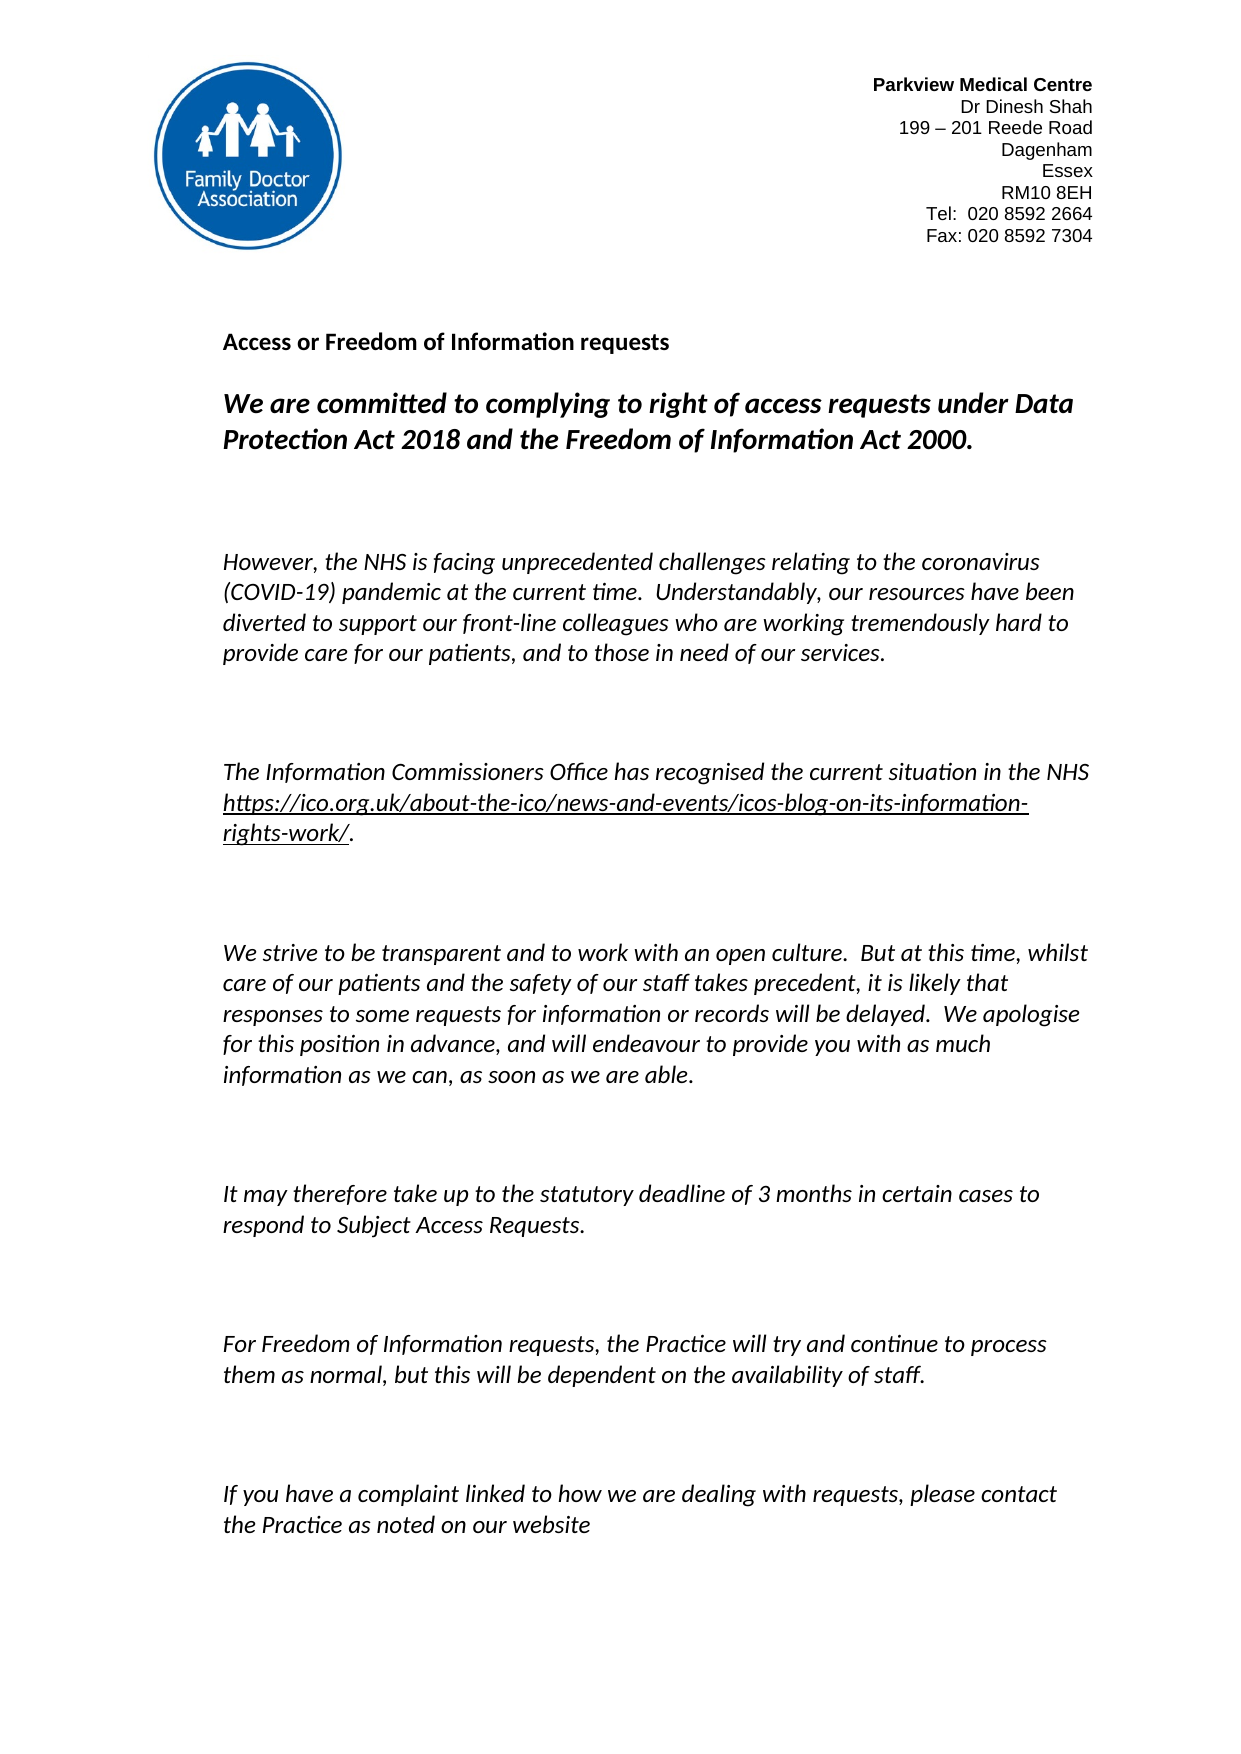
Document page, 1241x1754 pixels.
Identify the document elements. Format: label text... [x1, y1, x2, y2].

text However, the NHS is facing unprecedented challenges relating to the coronavirus (COVID-19) pandemic at the current time. Understandably, our resources have been diverted to support our front-line colleagues who are working tremendously hard to provide care for our patients, and to those in need of our services. [223, 546, 1092, 668]
text For Freedom of Information requests, the Practice will try and continue to process them as normal, but this will be dependent on the availability of staff. [223, 1328, 1092, 1389]
text Access or Freedom of Information requests [223, 326, 1092, 356]
text We strive to be transparent and to work with an open culture. But at this time, whilst care of our patients and the safety of our staff takes precedent, it is likely that responses to some requests for information or records will be delayed. We apologise for this position in advance, and will endeavour to provide you with as much information as we can, as soon as we are able. [223, 937, 1092, 1089]
text The Information Commissioners Office has recognised the current situation in the NHS https://ico.org.uk/about-the-ico/news-and-events/icos-blog-on-its-information-rights-work/. [223, 757, 1092, 848]
text If you have a complaint linked to how we are dealing with requests, please contact the Practice as noted on our website [223, 1478, 1092, 1539]
text We are committed to complying to right of access requests under Data Protection Act 2018 and the Freedom of Information Act 2000. [223, 386, 1092, 457]
text It may therefore take up to the statutory deadline of 3 months in certain cases to respond to Subject Access Requests. [223, 1178, 1092, 1239]
picture [147, 55, 348, 256]
